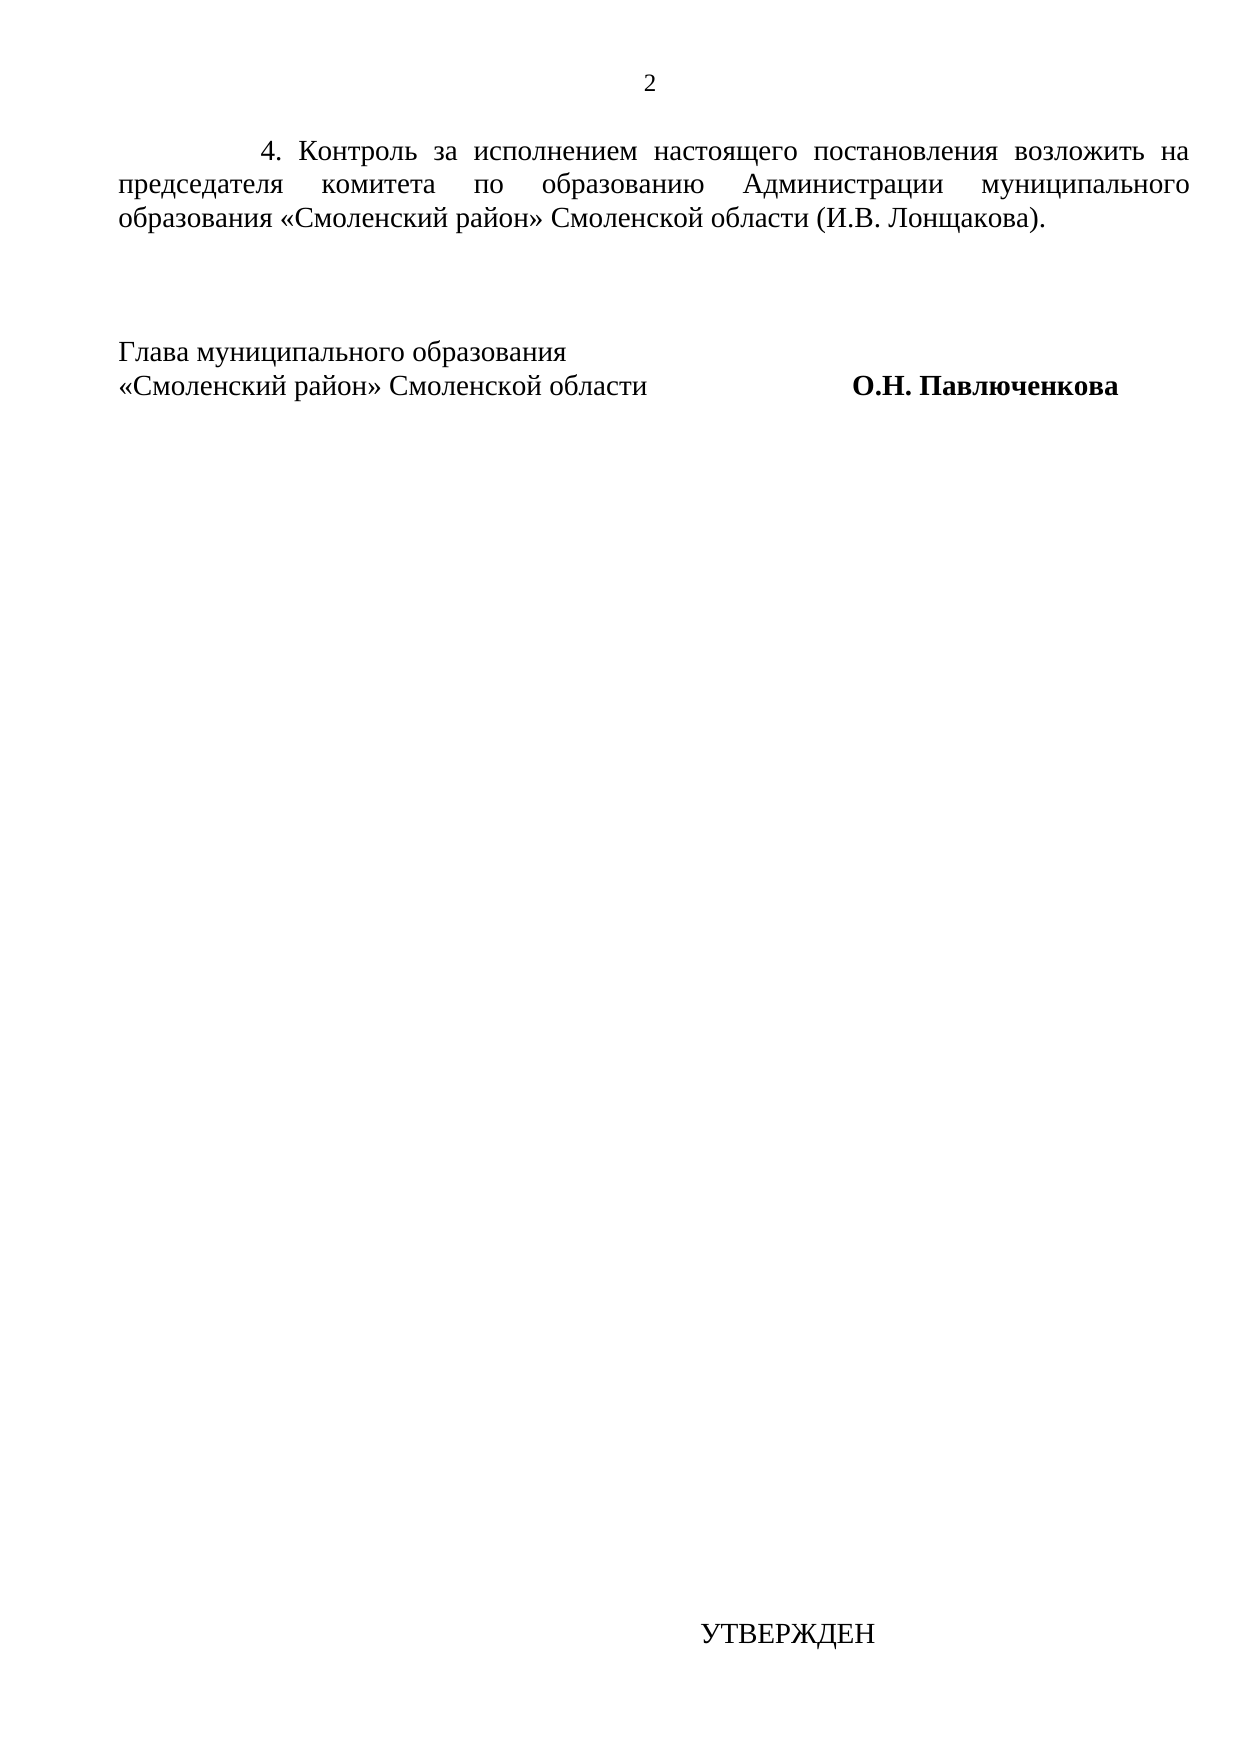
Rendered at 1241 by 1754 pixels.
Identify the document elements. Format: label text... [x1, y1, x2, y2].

text УТВЕРЖДЕН [700, 1616, 1182, 1649]
list 4. Контроль за исполнением настоящего постановления возложить на председателя комитета по образованию Администрации муниципального образования «Смоленский район» Смоленской области (И.В. Лонщакова). [118, 133, 1191, 233]
text «Смоленский район» Смоленской области О.Н. Павлюченкова [118, 368, 1152, 401]
list Глава муниципального образования [118, 334, 1152, 368]
